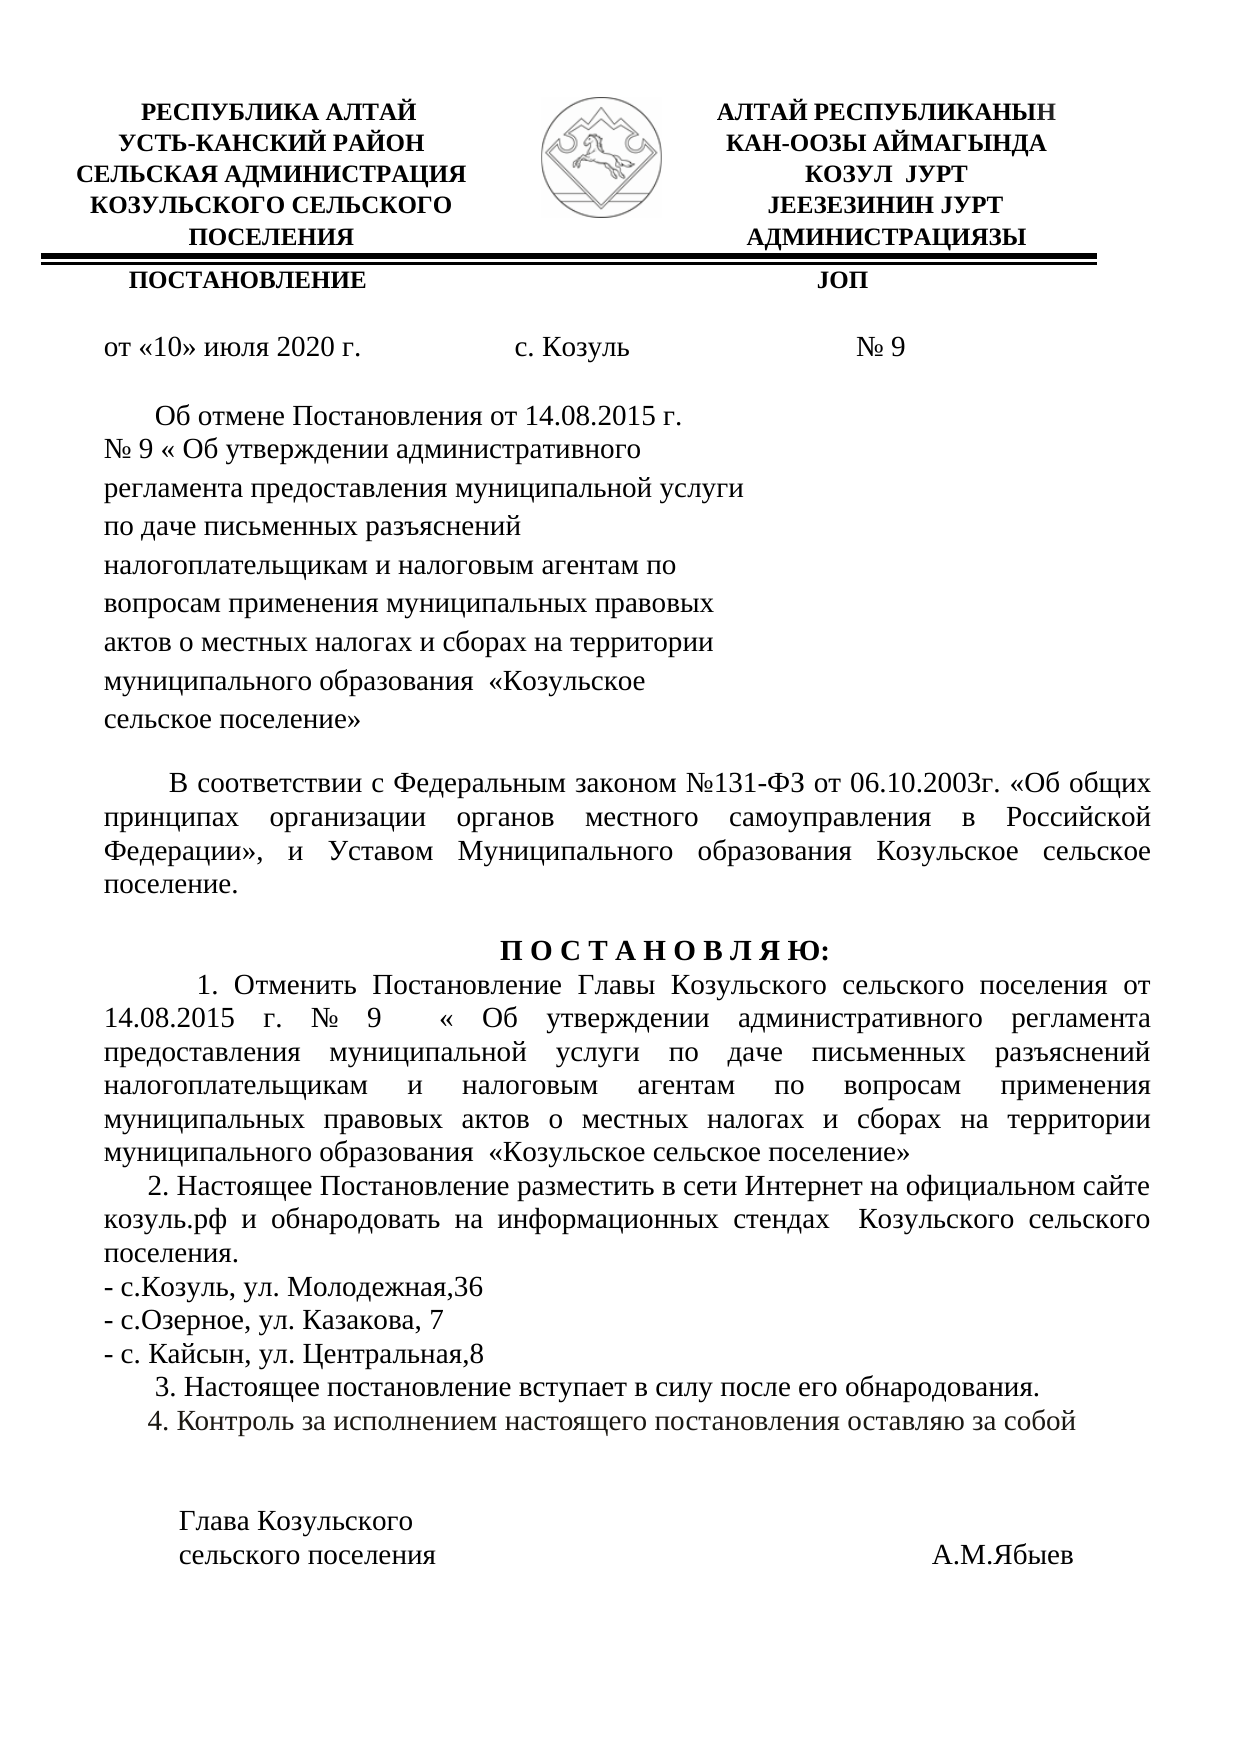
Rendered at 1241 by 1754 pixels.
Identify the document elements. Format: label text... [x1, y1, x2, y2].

text Глава Козульского [103, 1503, 1152, 1537]
table_header РЕСПУБЛИКА АЛТАЙ УСТЬ-КАНСКИЙ РАЙОН СЕЛЬСКАЯ АДМИНИСТРАЦИЯ КОЗУЛЬСКОГО СЕЛЬСКОГО ПОСЕЛЕНИЯ [41, 98, 528, 252]
text 4. Контроль за исполнением настоящего постановления оставляю за собой [103, 1403, 1152, 1436]
text от «10» июля 2020 г. с. Козуль № 9 [103, 329, 1152, 363]
text - с.Козуль, ул. Молодежная,36 [103, 1269, 1152, 1302]
table_header Об отмене Постановления от 14.08.2015 г. № 9 « Об утверждении административного регламента предоставления муниципальной услуги по даче письменных разъяснений налогоплательщикам и налоговым агентам по вопросам применения муниципальных правовых актов о местных налогах и сборах на территории муниципального образования «Козульское сельское поселение» [92, 398, 762, 759]
text 3. Настоящее постановление вступает в силу после его обнародования. [103, 1369, 1152, 1403]
text 2. Настоящее Постановление разместить в сети Интернет на официальном сайте козуль.рф и обнародовать на информационных стендах Козульского сельского поселения. [103, 1168, 1152, 1269]
table_header АЛТАЙ РЕСПУБЛИКАНЫН КАН-ООЗЫ АЙМАГЫНДА КОЗУЛ JУРТ JЕЕЗЕЗИНИН JУРТ АДМИНИСТРАЦИЯЗЫ [675, 98, 1097, 252]
text сельского поселения А.М.Ябыев [103, 1537, 1152, 1571]
table_header [528, 98, 675, 252]
text ПОСТАНОВЛЕНИЕ JОП [103, 265, 1152, 294]
title 1. Отменить Постановление Главы Козульского сельского поселения от 14.08.2015 г. № 9 « Об утверждении административного регламента предоставления муниципальной услуги по даче письменных разъяснений налогоплательщикам и налоговым агентам по вопросам применения муниципальных правовых актов о местных налогах и сборах на территории муниципального образования «Козульское сельское поселение» [103, 967, 1152, 1168]
text п о с т а н о в л я Ю: [103, 933, 1152, 967]
text В соответствии с Федеральным законом №131-ФЗ от 06.10.2003г. «Об общих принципах организации органов местного самоуправления в Российской Федерации», и Уставом Муниципального образования Козульское сельское поселение. [103, 766, 1152, 900]
picture [541, 97, 662, 218]
text - с. Кайсын, ул. Центральная,8 [103, 1336, 1152, 1369]
text - с.Озерное, ул. Казакова, 7 [103, 1302, 1152, 1336]
